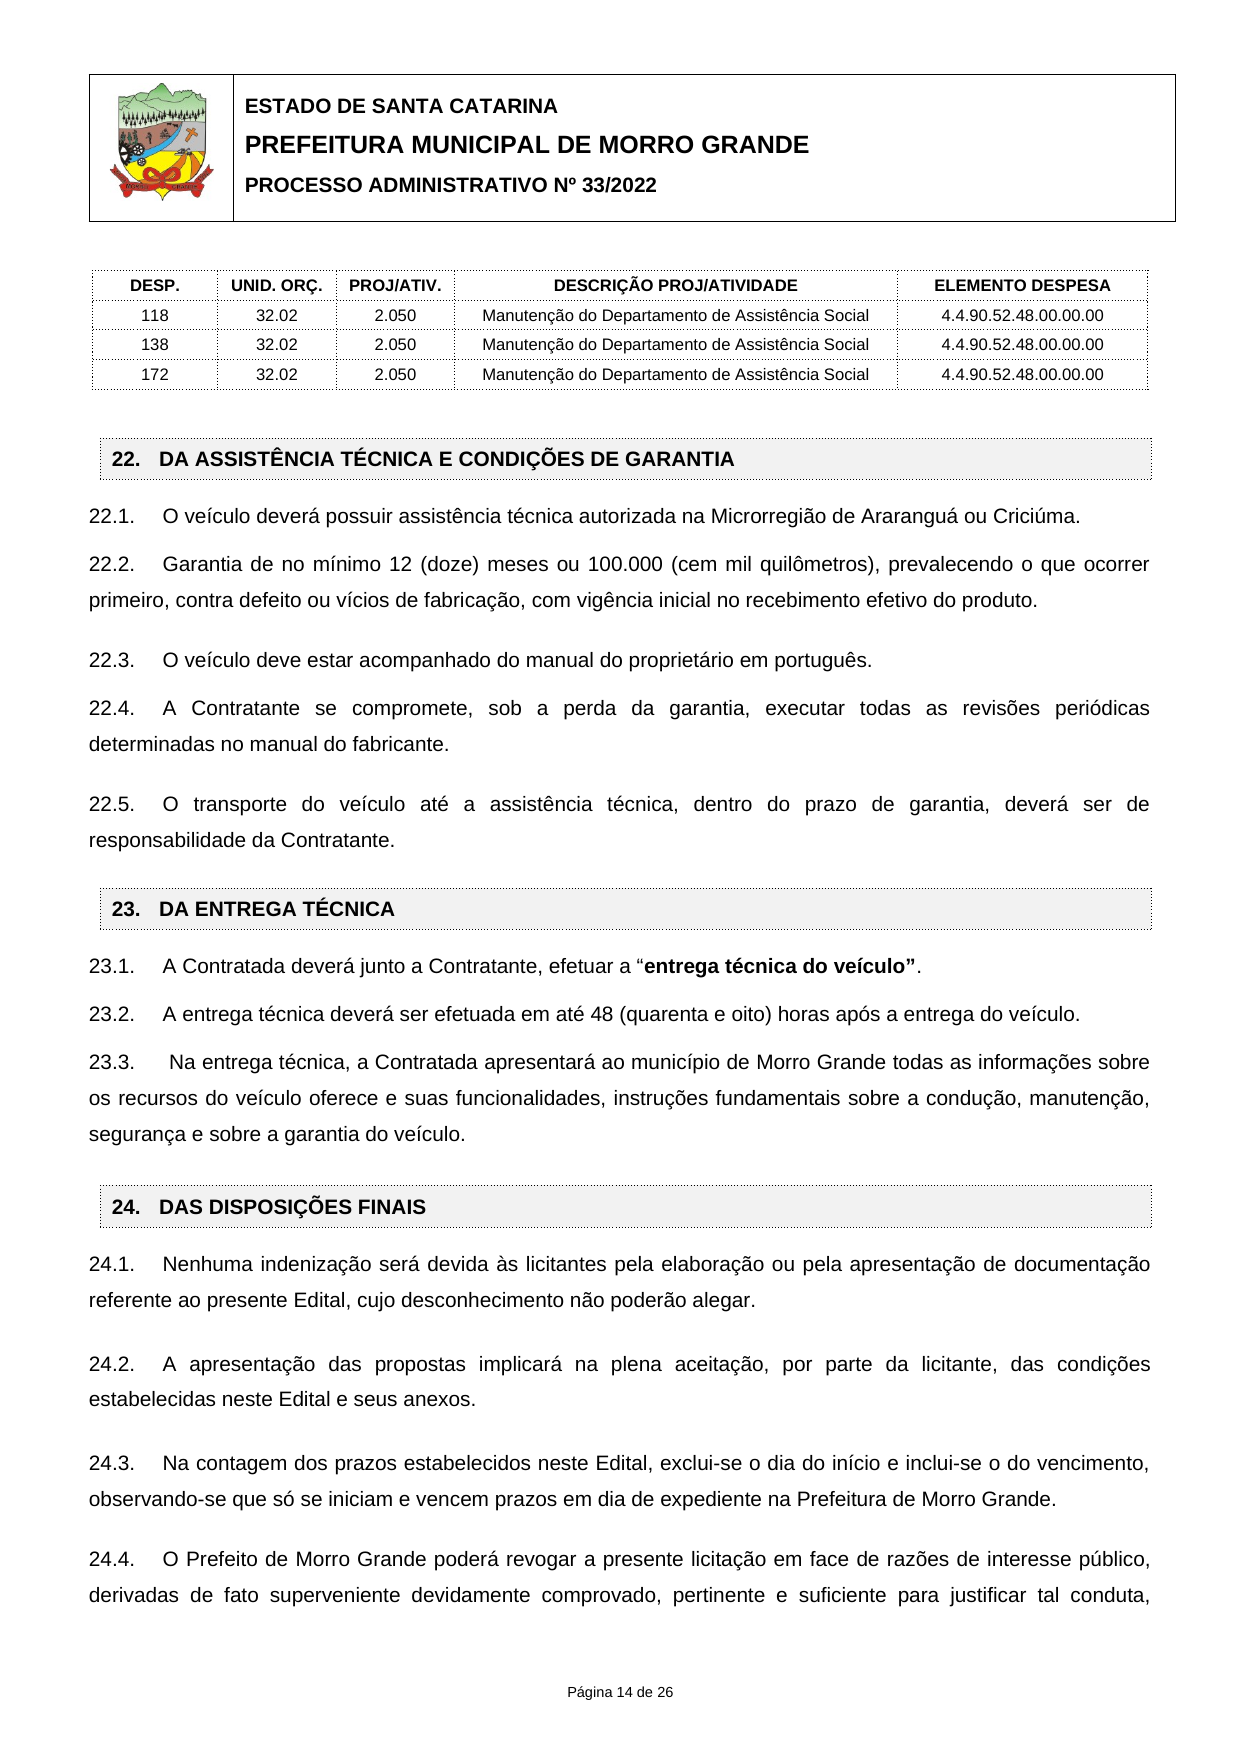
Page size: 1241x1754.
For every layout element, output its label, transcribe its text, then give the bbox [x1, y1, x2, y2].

table_header ELEMENTO DESPESA [897, 270, 1148, 300]
list A entrega técnica deverá ser efetuada em até 48 (quarenta e oito) horas após a entrega do veículo. [89, 1002, 1152, 1026]
table_header PROJ/ATIV. [336, 270, 454, 300]
list A Contratada deverá junto a Contratante, efetuar a “entrega técnica do veículo”. [89, 954, 1152, 978]
table_cell 118 [92, 300, 217, 329]
list Na contagem dos prazos estabelecidos neste Edital, exclui-se o dia do início e inclui-se o do vencimento, observando-se que só se iniciam e vencem prazos em dia de expediente na Prefeitura de Morro Grande. [89, 1451, 1152, 1511]
table_header DA ENTREGA TÉCNICA [100, 888, 1151, 929]
table_header UNID. ORÇ. [217, 270, 336, 300]
list A Contratante se compromete, sob a perda da garantia, executar todas as revisões periódicas determinadas no manual do fabricante. [89, 696, 1152, 756]
table_cell 4.4.90.52.48.00.00.00 [897, 300, 1148, 329]
list A apresentação das propostas implicará na plena aceitação, por parte da licitante, das condições estabelecidas neste Edital e seus anexos. [89, 1351, 1152, 1411]
table_header DESCRIÇÃO PROJ/ATIVIDADE [454, 270, 897, 300]
table_cell 32.02 [217, 300, 336, 329]
list O veículo deverá possuir assistência técnica autorizada na Microrregião de Araranguá ou Criciúma. [89, 504, 1152, 528]
list O transporte do veículo até a assistência técnica, dentro do prazo de garantia, deverá ser de responsabilidade da Contratante. [89, 792, 1152, 851]
table_cell 138 [92, 329, 217, 359]
table_cell Manutenção do Departamento de Assistência Social [454, 300, 897, 329]
table_cell 4.4.90.52.48.00.00.00 [897, 329, 1148, 359]
table_cell Manutenção do Departamento de Assistência Social [454, 359, 897, 388]
table_header DAS DISPOSIÇÕES FINAIS [100, 1185, 1151, 1227]
table_cell 2.050 [336, 359, 454, 388]
table_cell 172 [92, 359, 217, 388]
table_cell 32.02 [217, 359, 336, 388]
list Nenhuma indenização será devida às licitantes pela elaboração ou pela apresentação de documentação referente ao presente Edital, cujo desconhecimento não poderão alegar. [89, 1252, 1152, 1312]
picture [109, 83, 214, 201]
table_cell 2.050 [336, 300, 454, 329]
list Na entrega técnica, a Contratada apresentará ao município de Morro Grande todas as informações sobre os recursos do veículo oferece e suas funcionalidades, instruções fundamentais sobre a condução, manutenção, segurança e sobre a garantia do veículo. [89, 1050, 1152, 1146]
list O veículo deve estar acompanhado do manual do proprietário em português. [89, 648, 1152, 672]
table_header DESP. [92, 270, 217, 300]
table_cell 4.4.90.52.48.00.00.00 [897, 359, 1148, 388]
table_cell 32.02 [217, 329, 336, 359]
table_cell Manutenção do Departamento de Assistência Social [454, 329, 897, 359]
table_header DA ASSISTÊNCIA TÉCNICA E CONDIÇÕES DE GARANTIA [100, 438, 1151, 479]
table_cell 2.050 [336, 329, 454, 359]
list Garantia de no mínimo 12 (doze) meses ou 100.000 (cem mil quilômetros), prevalecendo o que ocorrer primeiro, contra defeito ou vícios de fabricação, com vigência inicial no recebimento efetivo do produto. [89, 552, 1152, 612]
